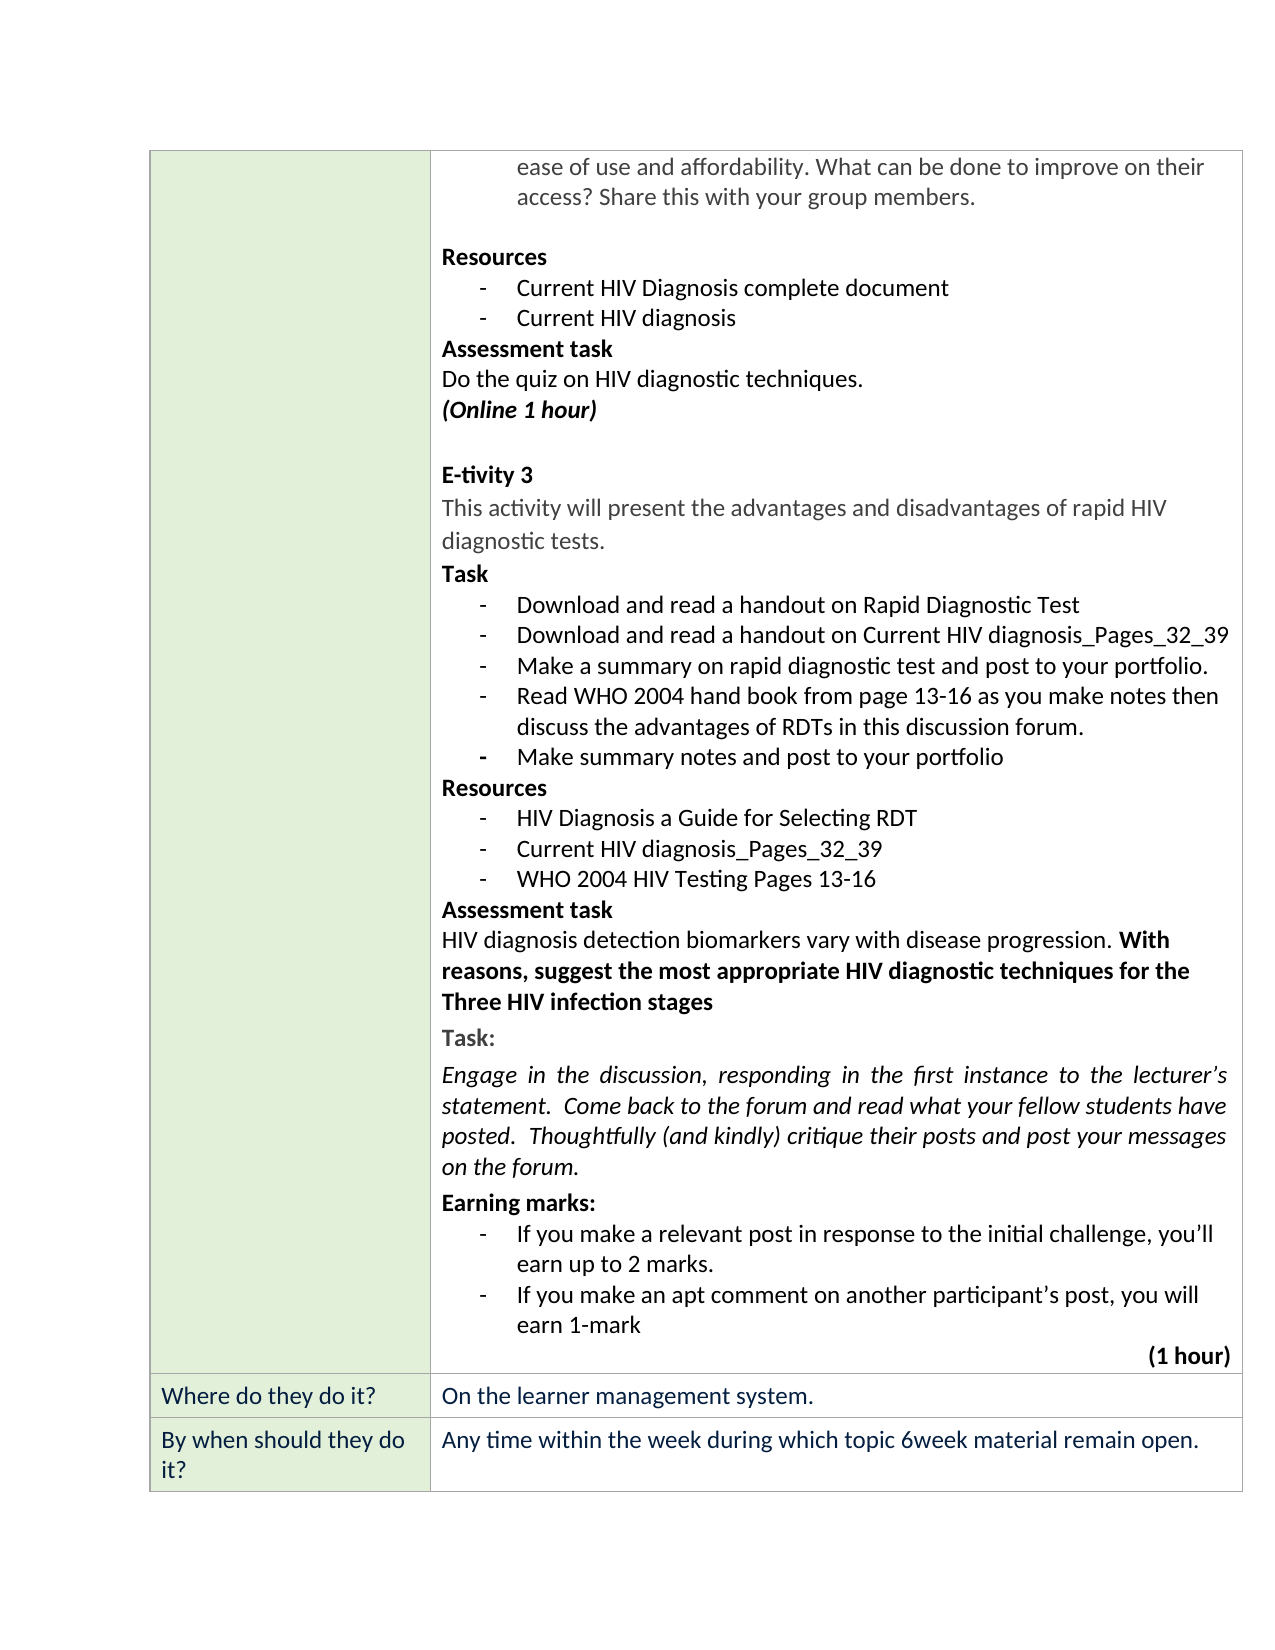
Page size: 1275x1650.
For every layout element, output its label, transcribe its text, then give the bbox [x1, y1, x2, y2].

table_cell On the learner management system. [431, 1374, 1242, 1417]
table_cell Any time within the week during which topic 6week material remain open. [431, 1418, 1242, 1491]
table_cell Where do they do it? [151, 1374, 430, 1417]
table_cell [431, 151, 1242, 1373]
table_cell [151, 151, 430, 1373]
table_cell By when should they do it? [151, 1418, 430, 1491]
